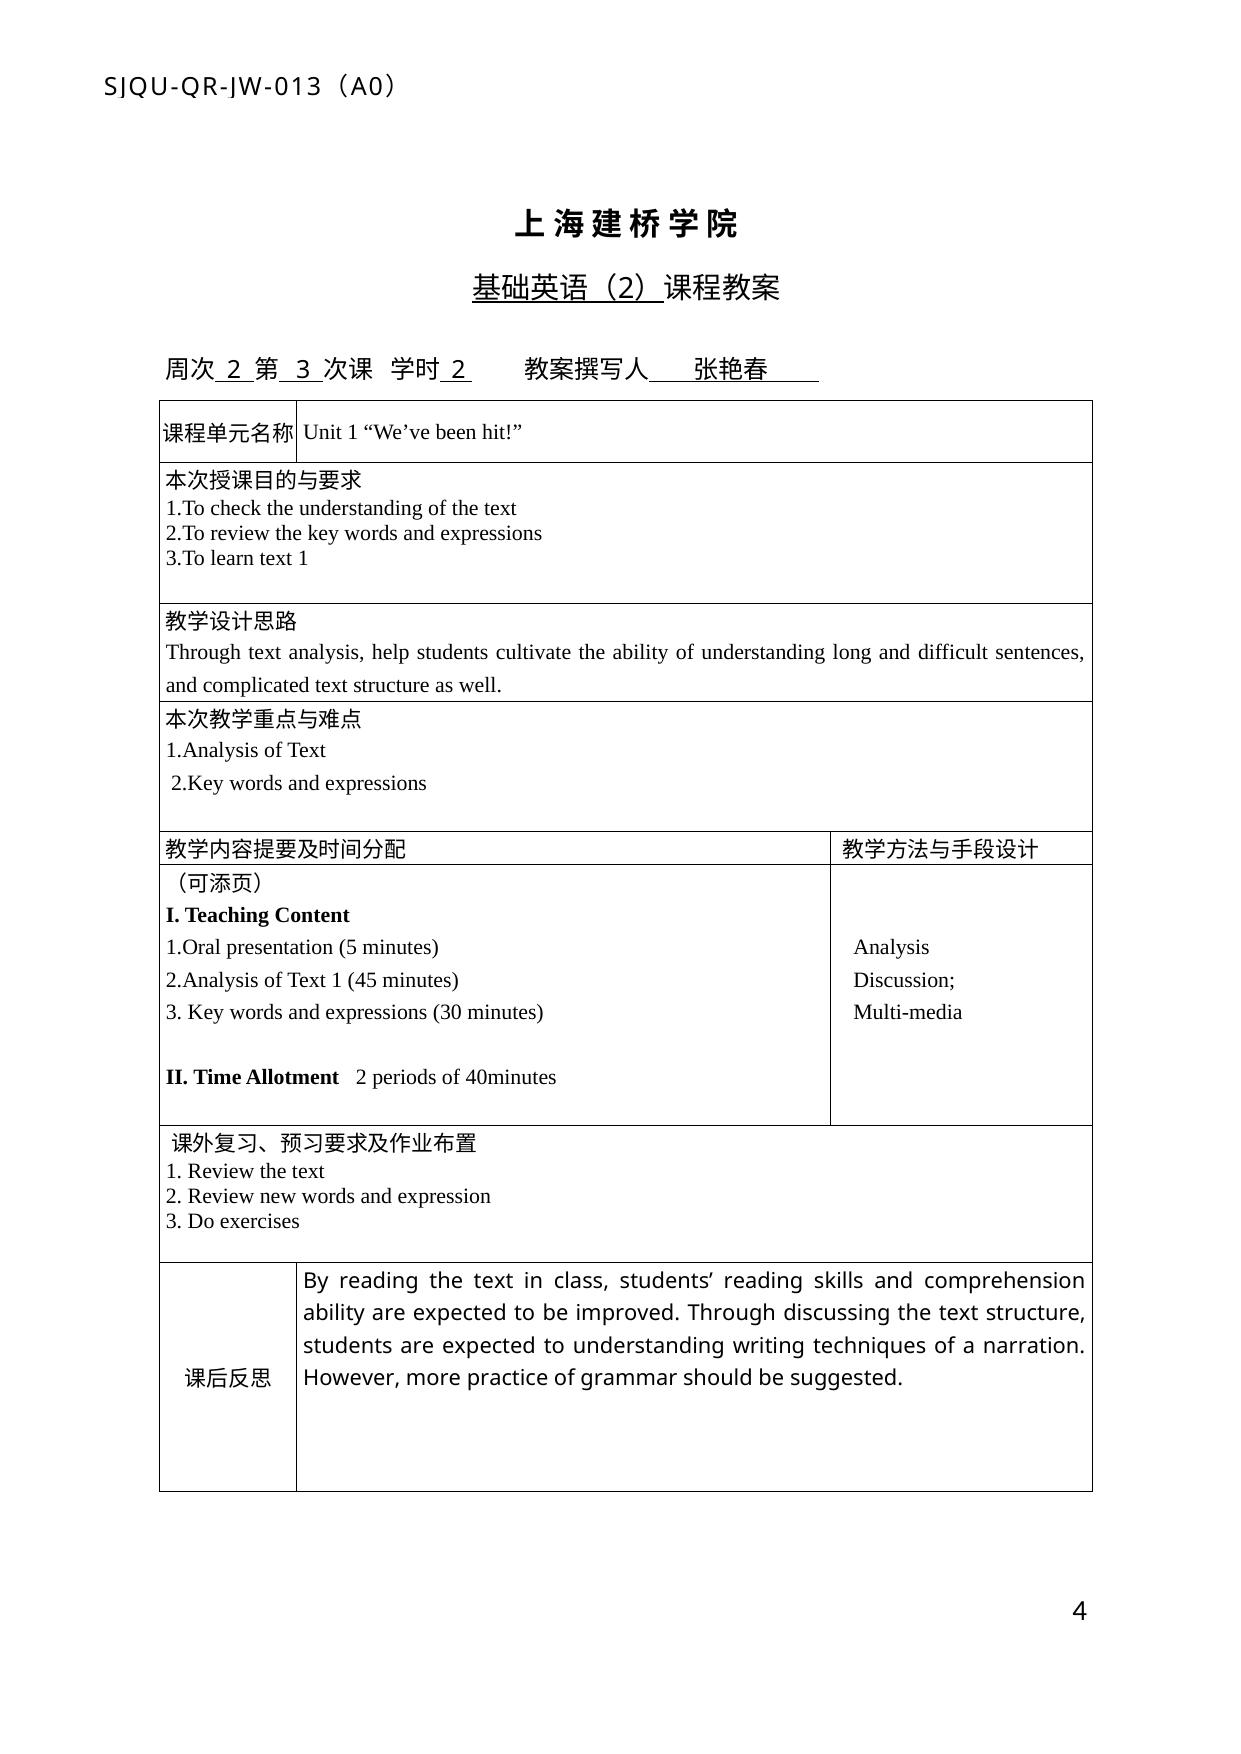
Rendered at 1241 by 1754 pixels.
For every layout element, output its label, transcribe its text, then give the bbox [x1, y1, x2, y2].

text 基础英语（2）课程教案 [165, 254, 1087, 319]
table_cell Analysis Discussion; Multi-media [831, 865, 1092, 1125]
table_cell 教学设计思路 Through text analysis, help students cultivate the ability of understanding long and difficult sentences, and complicated text structure as well. [160, 604, 1092, 701]
table_cell 教学方法与手段设计 [831, 832, 1092, 864]
table_cell 课外复习、预习要求及作业布置 1. Review the text 2. Review new words and expression 3. Do exercises [160, 1126, 1092, 1262]
table_header 课程单元名称 [160, 401, 296, 462]
text 上 海 建 桥 学 院 [165, 189, 1087, 254]
table_cell 教学内容提要及时间分配 [160, 832, 830, 864]
text 周次 2 第 3 次课 学时 2 教案撰写人 张艳春 [165, 335, 1087, 400]
table_cell 课后反思 [160, 1263, 296, 1491]
table_cell By reading the text in class, students’ reading skills and comprehension ability are expected to be improved. Through discussing the text structure, students are expected to understanding writing techniques of a narration. However, more practice of grammar should be suggested. [297, 1263, 1092, 1491]
table_cell （可添页） I. Teaching Content 1.Oral presentation (5 minutes) 2.Analysis of Text 1 (45 minutes) 3. Key words and expressions (30 minutes) II. Time Allotment 2 periods of 40minutes [160, 865, 830, 1125]
table_header Unit 1 “We’ve been hit!” [297, 401, 1092, 462]
table_cell 本次授课目的与要求 1.To check the understanding of the text 2.To review the key words and expressions 3.To learn text 1 [160, 463, 1092, 603]
table_cell 本次教学重点与难点 1.Analysis of Text 2.Key words and expressions [160, 702, 1092, 831]
